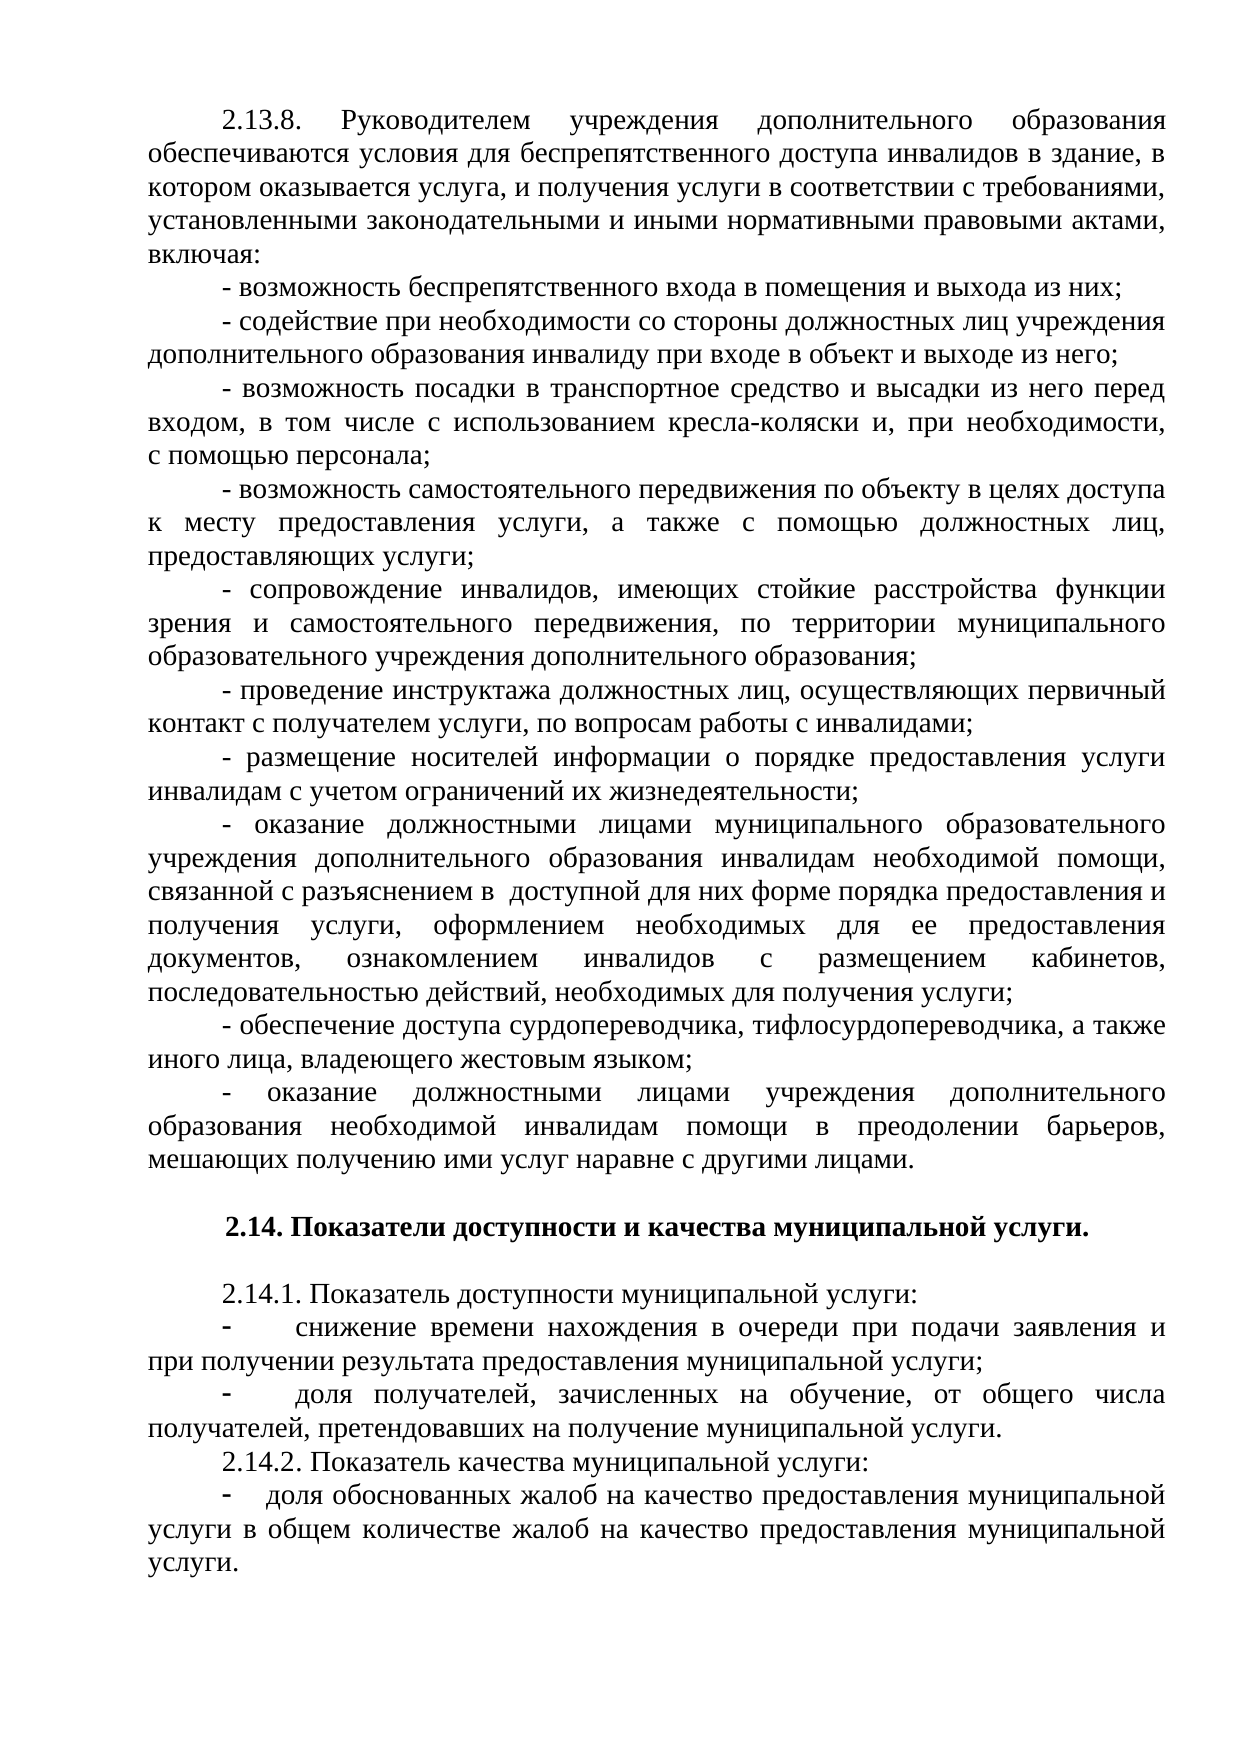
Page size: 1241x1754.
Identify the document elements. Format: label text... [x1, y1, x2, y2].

text 2.14. Показатели доступности и качества муниципальной услуги. [148, 1209, 1167, 1242]
list - содействие при необходимости со стороны должностных лиц учреждения дополнительного образования инвалиду при входе в объект и выходе из него; [148, 303, 1167, 370]
list - проведение инструктажа должностных лиц, осуществляющих первичный контакт с получателем услуги, по вопросам работы с инвалидами; [148, 672, 1167, 739]
list - оказание должностными лицами муниципального образовательного учреждения дополнительного образования инвалидам необходимой помощи, связанной с разъяснением в доступной для них форме порядка предоставления и получения услуги, оформлением необходимых для ее предоставления документов, ознакомлением инвалидов с размещением кабинетов, последовательностью действий, необходимых для получения услуги; [148, 806, 1167, 1007]
list - возможность самостоятельного передвижения по объекту в целях доступа к месту предоставления услуги, а также с помощью должностных лиц, предоставляющих услуги; [148, 471, 1167, 571]
list снижение времени нахождения в очереди при подачи заявления и при получении результата предоставления муниципальной услуги; [148, 1309, 1167, 1377]
list - размещение носителей информации о порядке предоставления услуги инвалидам с учетом ограничений их жизнедеятельности; [148, 739, 1167, 806]
list - возможность посадки в транспортное средство и высадки из него перед входом, в том числе с использованием кресла-коляски и, при необходимости, с помощью персонала; [148, 370, 1167, 471]
list - обеспечение доступа сурдопереводчика, тифлосурдопереводчика, а также иного лица, владеющего жестовым языком; [148, 1007, 1167, 1074]
list доля получателей, зачисленных на обучение, от общего числа получателей, претендовавших на получение муниципальной услуги. [148, 1377, 1167, 1444]
text 2.13.8. Руководителем учреждения дополнительного образования обеспечиваются условия для беспрепятственного доступа инвалидов в здание, в котором оказывается услуга, и получения услуги в соответствии с требованиями, установленными законодательными и иными нормативными правовыми актами, включая: [148, 102, 1167, 269]
text 2.14.1. Показатель доступности муниципальной услуги: [148, 1276, 1167, 1309]
list - возможность беспрепятственного входа в помещения и выхода из них; [148, 269, 1167, 303]
list - сопровождение инвалидов, имеющих стойкие расстройства функции зрения и самостоятельного передвижения, по территории муниципального образовательного учреждения дополнительного образования; [148, 571, 1167, 672]
list . Показатель качества муниципальной услуги: [148, 1444, 1167, 1477]
list доля обоснованных жалоб на качество предоставления муниципальной услуги в общем количестве жалоб на качество предоставления муниципальной услуги. [148, 1477, 1167, 1578]
list - оказание должностными лицами учреждения дополнительного образования необходимой инвалидам помощи в преодолении барьеров, мешающих получению ими услуг наравне с другими лицами. [148, 1074, 1167, 1175]
